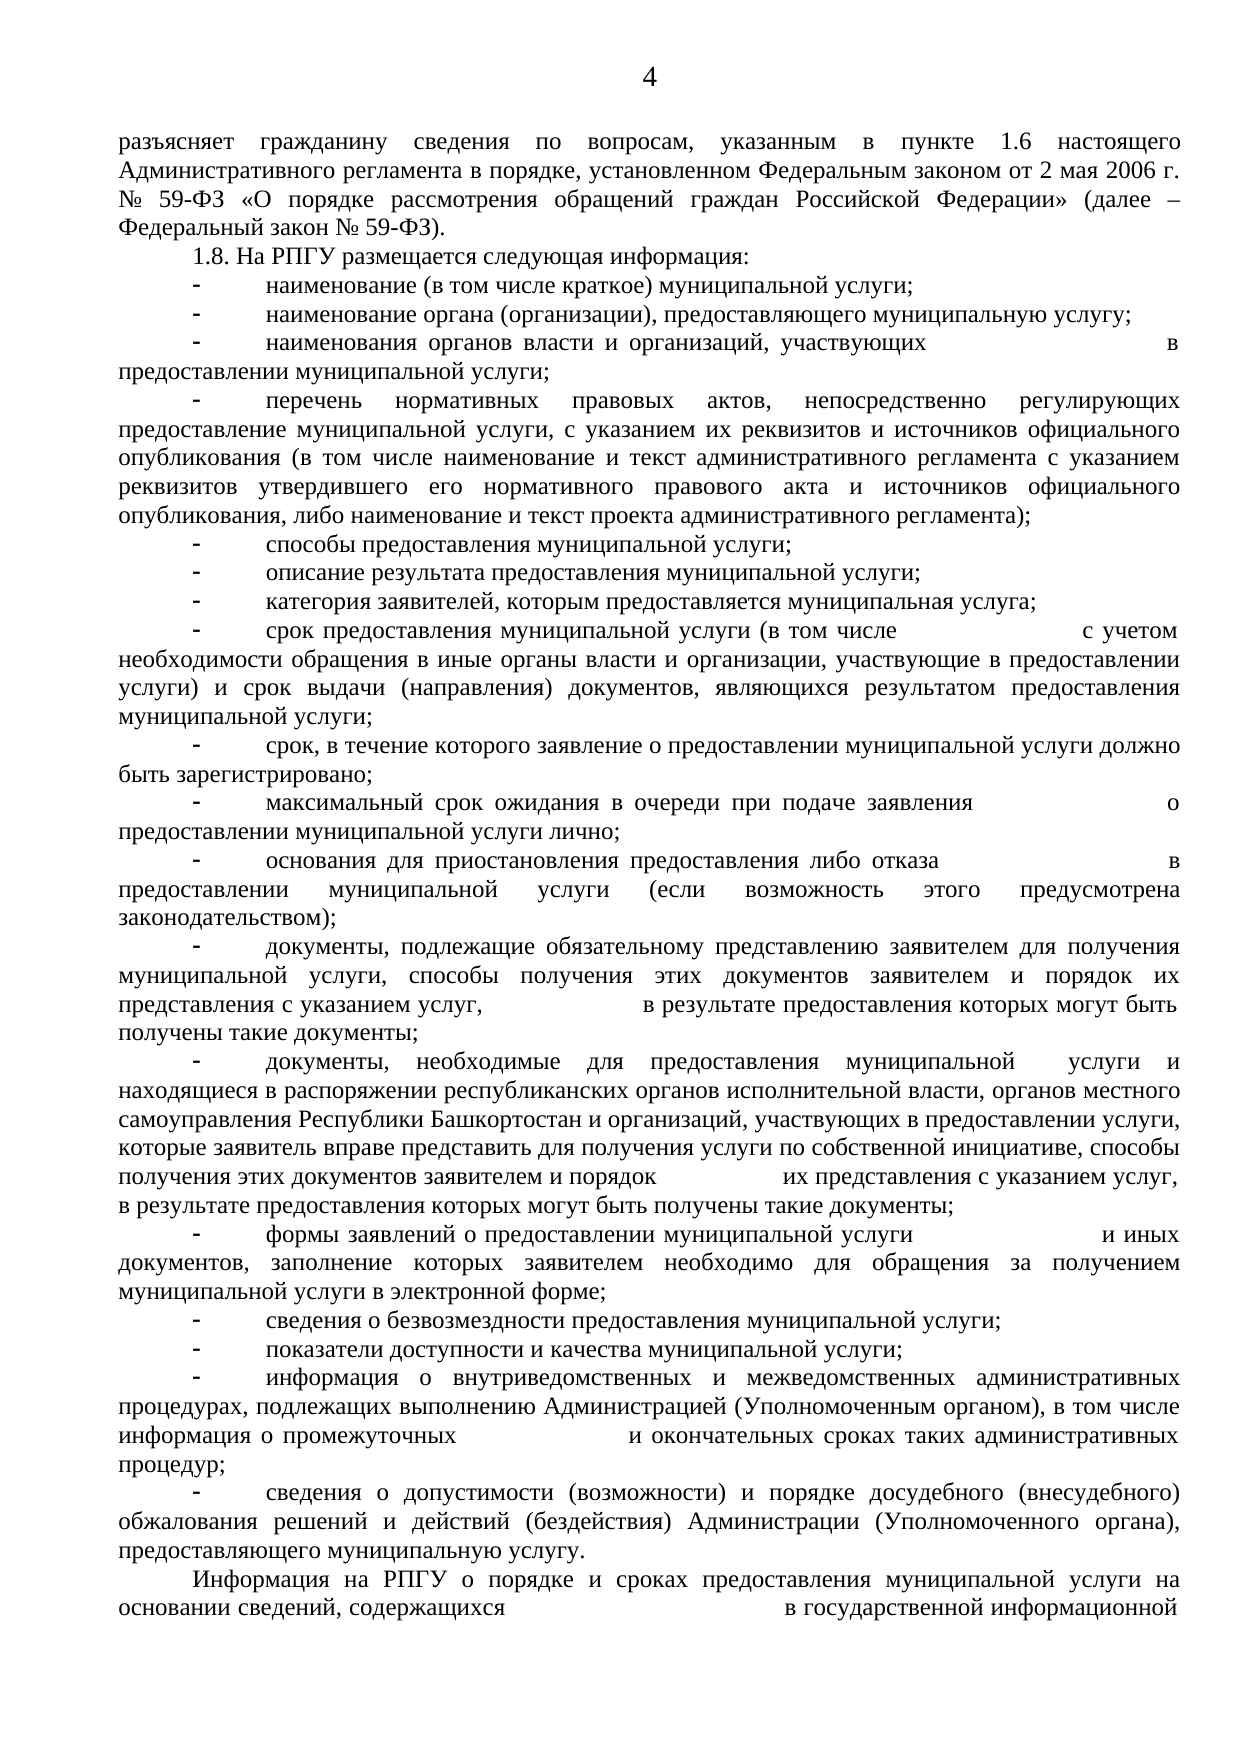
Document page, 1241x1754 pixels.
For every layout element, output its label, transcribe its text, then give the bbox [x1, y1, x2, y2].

list способы предоставления муниципальной услуги; [118, 529, 1181, 557]
list информация о внутриведомственных и межведомственных административных процедурах, подлежащих выполнению Администрацией (Уполномоченным органом), в том числе информация о промежуточных и окончательных сроках таких административных процедур; [118, 1362, 1181, 1477]
list формы заявлений о предоставлении муниципальной услуги и иных документов, заполнение которых заявителем необходимо для обращения за получением муниципальной услуги в электронной форме; [118, 1219, 1181, 1305]
list максимальный срок ожидания в очереди при подаче заявления о предоставлении муниципальной услуги лично; [118, 787, 1181, 845]
list категория заявителей, которым предоставляется муниципальная услуга; [118, 586, 1181, 615]
list показатели доступности и качества муниципальной услуги; [118, 1334, 1181, 1362]
list перечень нормативных правовых актов, непосредственно регулирующих предоставление муниципальной услуги, с указанием их реквизитов и источников официального опубликования (в том числе наименование и текст административного регламента с указанием реквизитов утвердившего его нормативного правового акта и источников официального опубликования, либо наименование и текст проекта административного регламента); [118, 385, 1181, 529]
list описание результата предоставления муниципальной услуги; [118, 557, 1181, 586]
list сведения о допустимости (возможности) и порядке досудебного (внесудебного) обжалования решений и действий (бездействия) Администрации (Уполномоченного органа), предоставляющего муниципальную услугу. [118, 1477, 1181, 1564]
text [118, 1564, 1181, 1621]
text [118, 126, 1181, 241]
list наименование (в том числе краткое) муниципальной услуги; [118, 270, 1181, 299]
list основания для приостановления предоставления либо отказа в предоставлении муниципальной услуги (если возможность этого предусмотрена законодательством); [118, 845, 1181, 931]
list сведения о безвозмездности предоставления муниципальной услуги; [118, 1305, 1181, 1334]
list наименование органа (организации), предоставляющего муниципальную услугу; [118, 299, 1181, 327]
list документы, необходимые для предоставления муниципальной услуги и находящиеся в распоряжении республиканских органов исполнительной власти, органов местного самоуправления Республики Башкортостан и организаций, участвующих в предоставлении услуги, которые заявитель вправе представить для получения услуги по собственной инициативе, способы получения этих документов заявителем и порядок их представления с указанием услуг, в результате предоставления которых могут быть получены такие документы; [118, 1046, 1181, 1219]
list наименования органов власти и организаций, участвующих в предоставлении муниципальной услуги; [118, 327, 1181, 385]
list срок предоставления муниципальной услуги (в том числе с учетом необходимости обращения в иные органы власти и организации, участвующие в предоставлении услуги) и срок выдачи (направления) документов, являющихся результатом предоставления муниципальной услуги; [118, 615, 1181, 730]
list срок, в течение которого заявление о предоставлении муниципальной услуги должно быть зарегистрировано; [118, 730, 1181, 787]
text 1.8. На РПГУ размещается следующая информация: [118, 241, 1181, 270]
list документы, подлежащие обязательному представлению заявителем для получения муниципальной услуги, способы получения этих документов заявителем и порядок их представления с указанием услуг, в результате предоставления которых могут быть получены такие документы; [118, 931, 1181, 1046]
